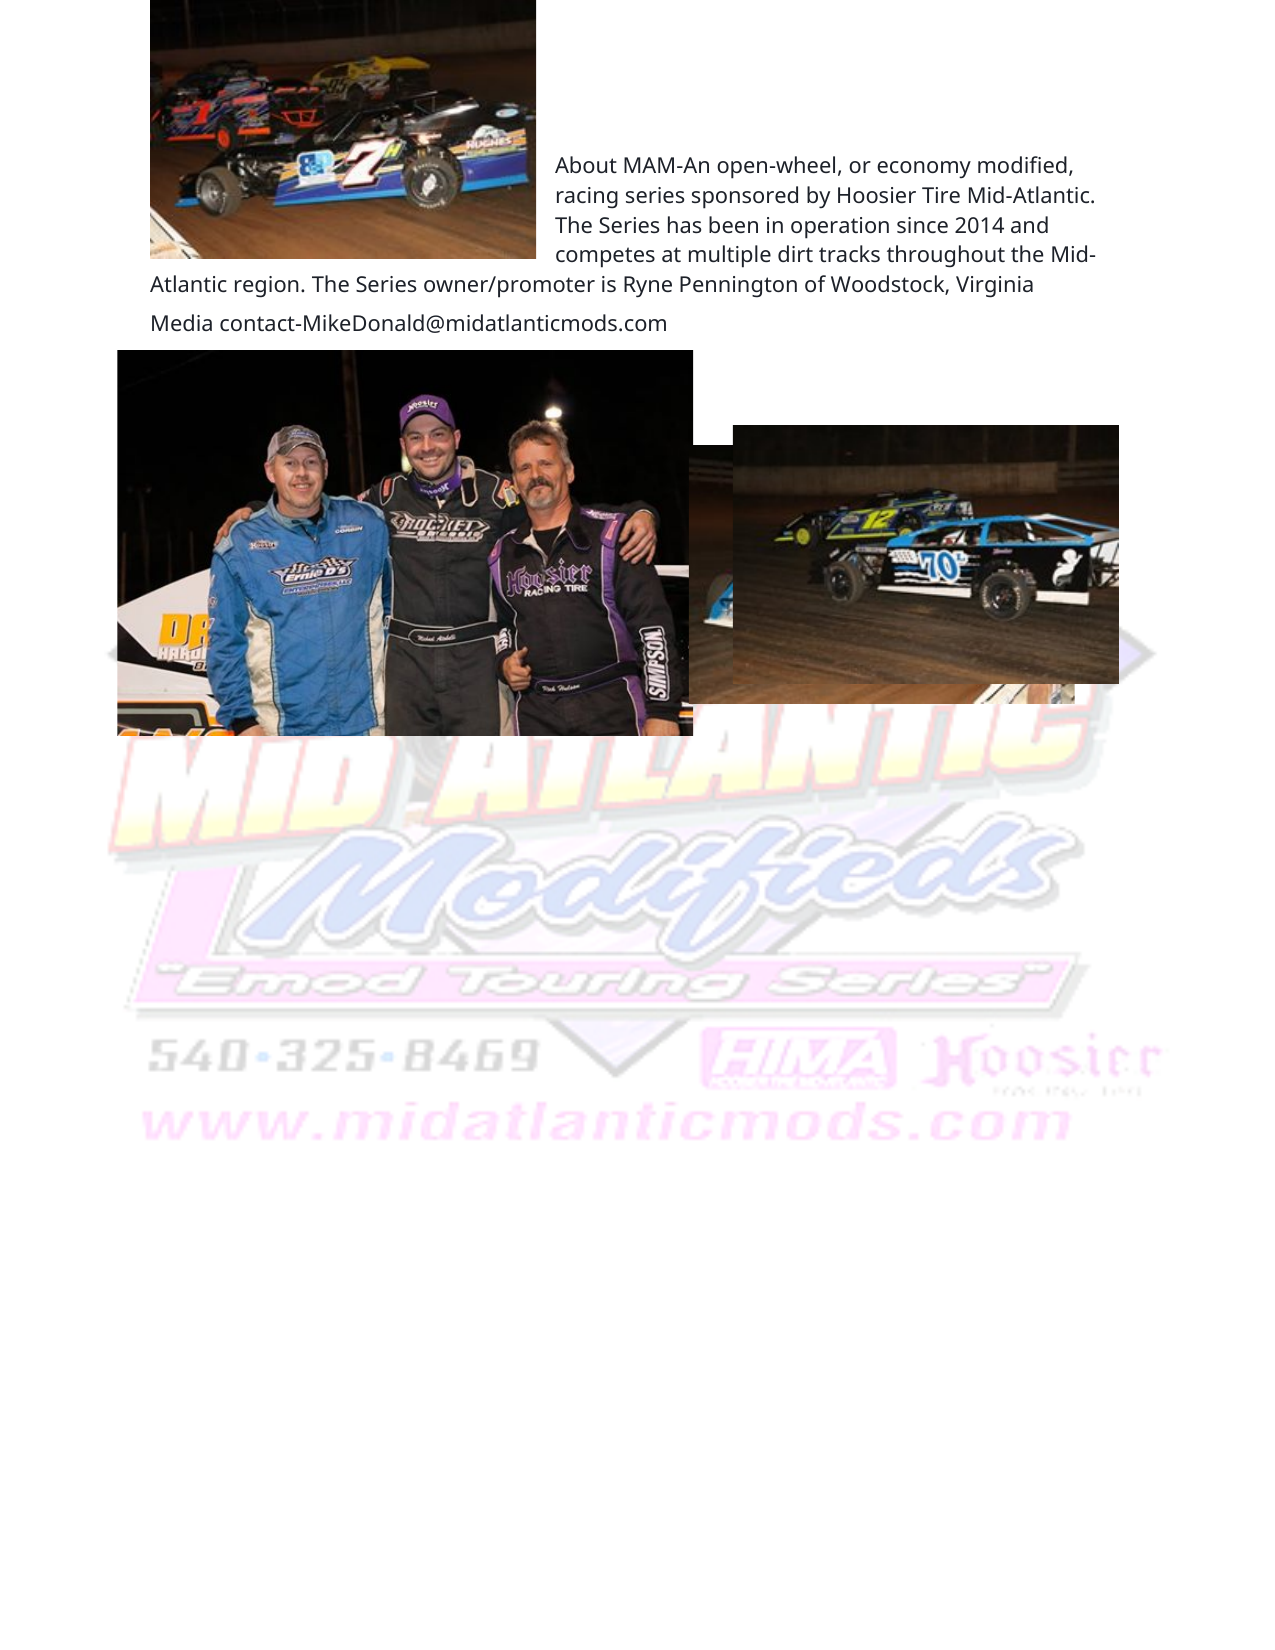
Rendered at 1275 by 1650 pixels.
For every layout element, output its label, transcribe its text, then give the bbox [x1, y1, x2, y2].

text Media contact-MikeDonald@midatlanticmods.com [150, 308, 1125, 338]
picture [150, 0, 537, 259]
text About MAM-An open-wheel, or economy modified, racing series sponsored by Hoosier Tire Mid-Atlantic. The Series has been in operation since 2014 and competes at multiple dirt tracks throughout the Mid-Atlantic region. The Series owner/promoter is Ryne Pennington of Woodstock, Virginia [150, 150, 1125, 299]
picture [117, 350, 1119, 736]
